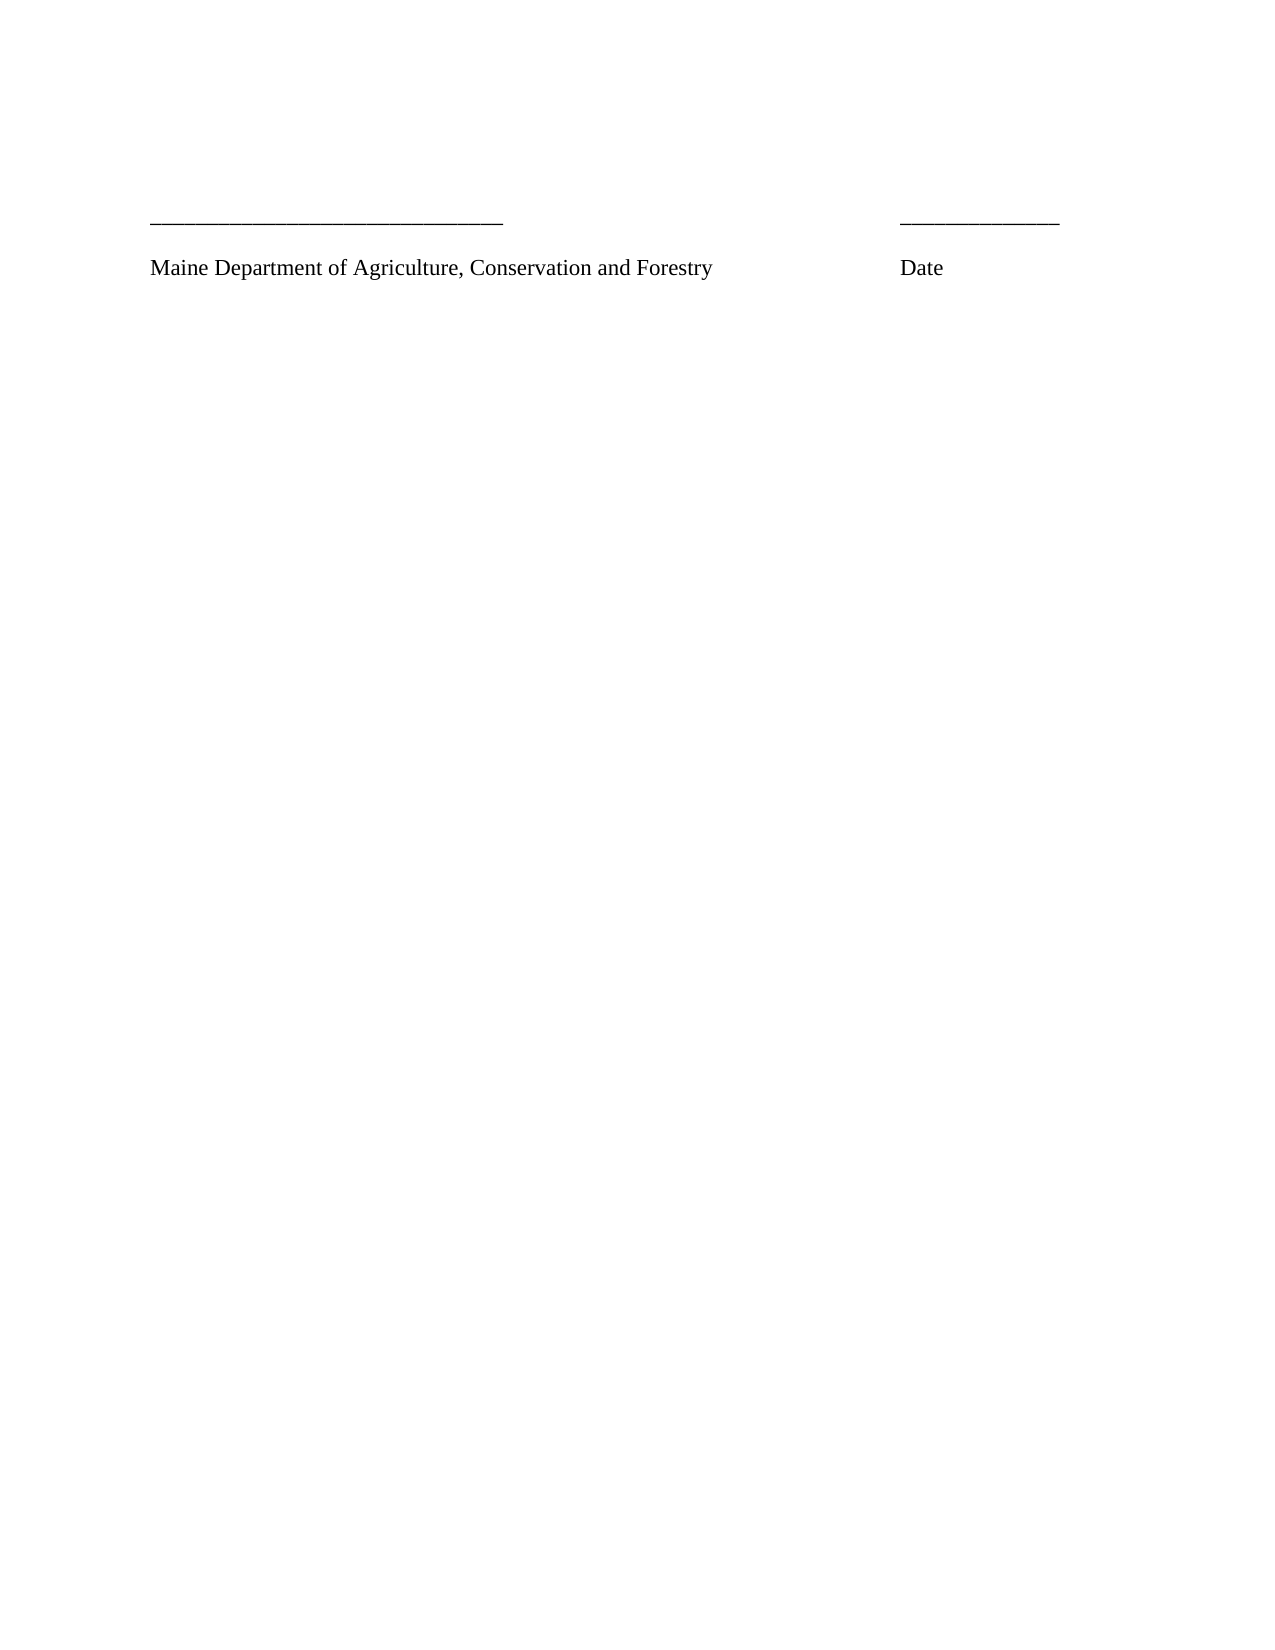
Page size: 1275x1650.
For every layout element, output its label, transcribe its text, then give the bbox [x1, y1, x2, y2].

text _______________________________ ______________ [150, 201, 1125, 229]
text Maine Department of Agriculture, Conservation and Forestry Date [150, 254, 1125, 280]
